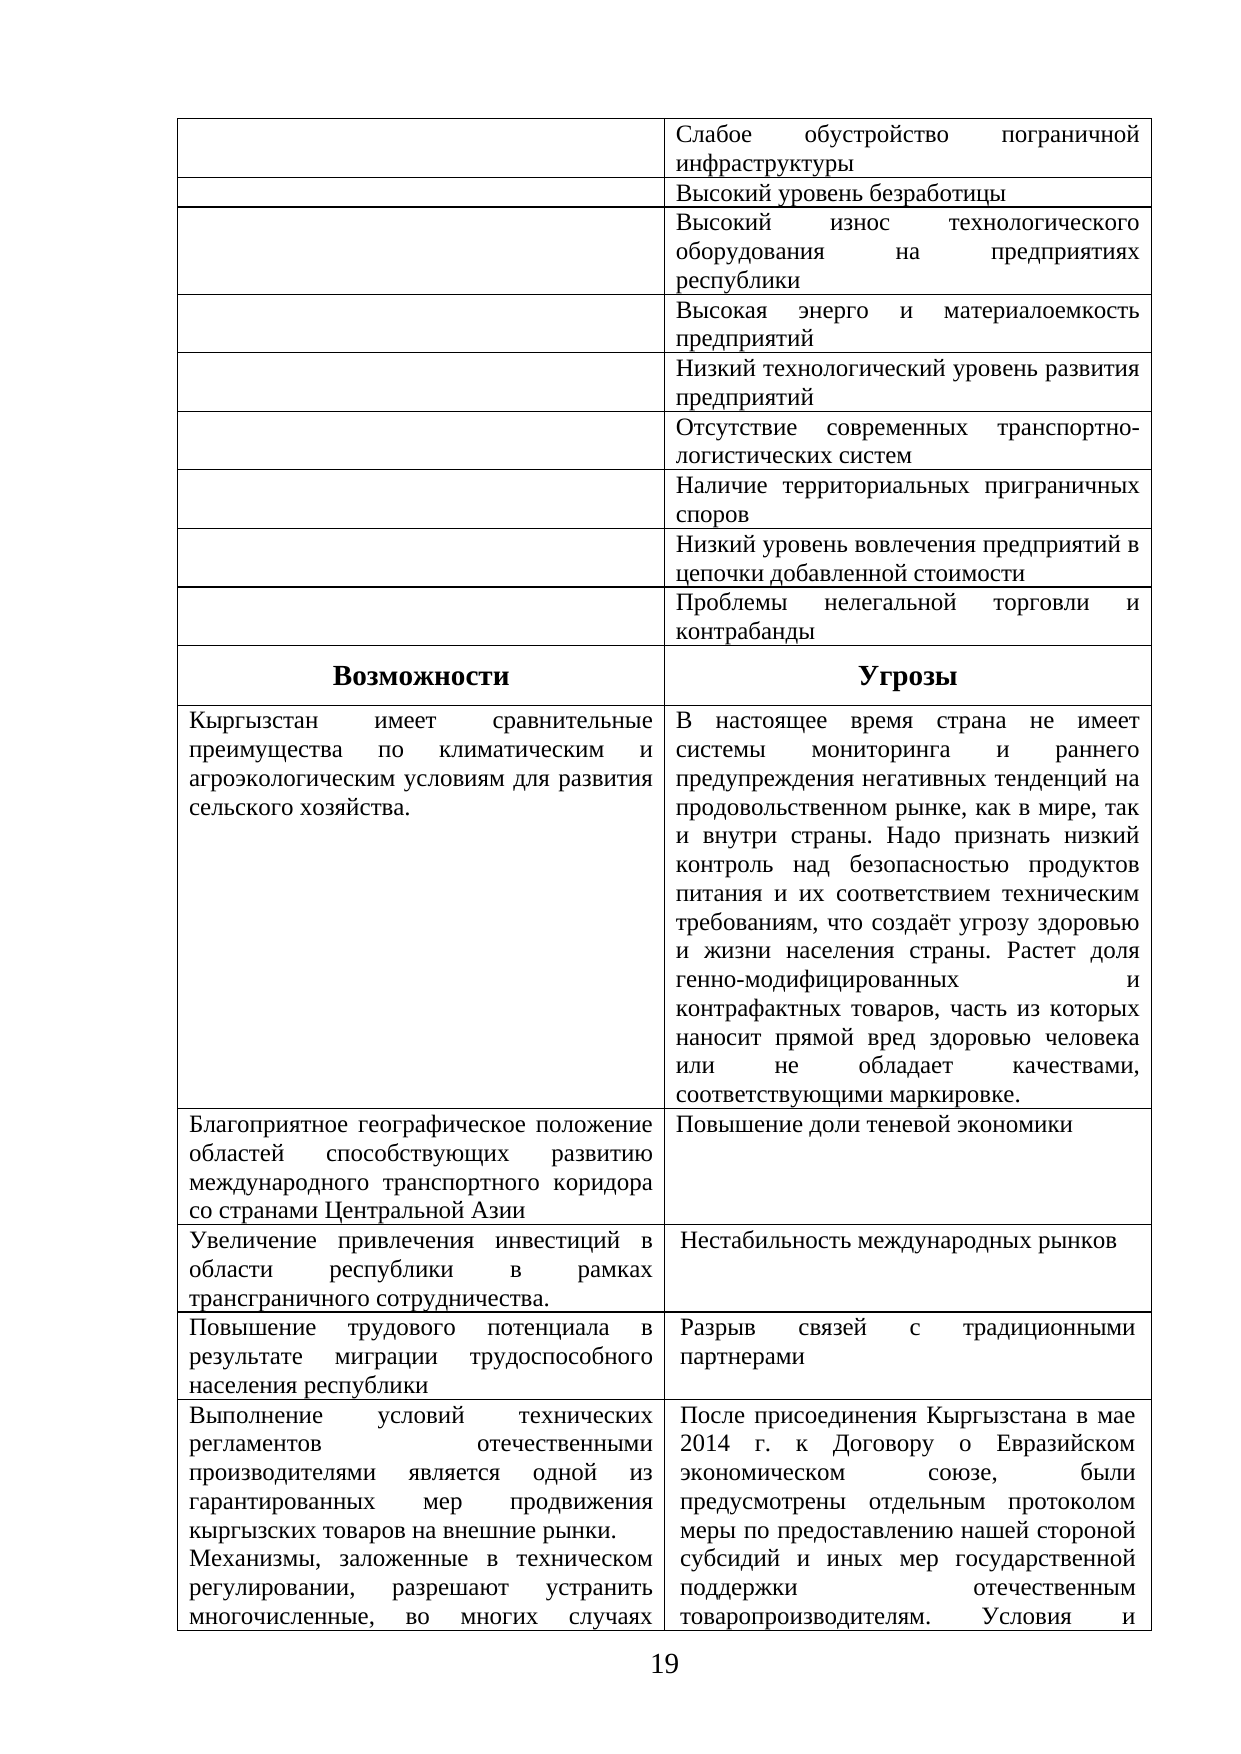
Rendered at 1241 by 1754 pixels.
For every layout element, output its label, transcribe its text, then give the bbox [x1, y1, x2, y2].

table_cell Высокий износ технологического оборудования на предприятиях республики [665, 208, 1151, 294]
table_cell Повышение доли теневой экономики [665, 1109, 1151, 1224]
table_cell В настоящее время страна не имеет системы мониторинга и раннего предупреждения негативных тенденций на продовольственном рынке, как в мире, так и внутри страны. Надо признать низкий контроль над безопасностью продуктов питания и их соответствием техническим требованиям, что создаёт угрозу здоровью и жизни населения страны. Растет доля генно-модифицированных и контрафактных товаров, часть из которых наносит прямой вред здоровью человека или не обладает качествами, соответствующими маркировке. [665, 706, 1151, 1108]
table_cell Возможности [178, 646, 664, 704]
table_cell Высокая энерго и материалоемкость предприятий [665, 295, 1151, 352]
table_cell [665, 1400, 1151, 1630]
table_cell Низкий технологический уровень развития предприятий [665, 353, 1151, 411]
table_cell [178, 119, 664, 177]
table_cell Увеличение привлечения инвестиций в области республики в рамках трансграничного сотрудничества. [178, 1225, 664, 1311]
table_cell Слабое обустройство пограничной инфраструктуры [665, 119, 1151, 177]
table_cell [178, 470, 664, 528]
table_cell [178, 208, 664, 294]
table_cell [178, 1400, 664, 1630]
table_cell Угрозы [665, 646, 1151, 704]
table_cell Нестабильность международных рынков [665, 1225, 1151, 1311]
table_cell [178, 529, 664, 586]
table_cell [178, 295, 664, 352]
table_cell Разрыв связей с традиционными партнерами [665, 1313, 1151, 1399]
table_cell Повышение трудового потенциала в результате миграции трудоспособного населения республики [178, 1313, 664, 1399]
table_cell Благоприятное географическое положение областей способствующих развитию международного транспортного коридора со странами Центральной Азии [178, 1109, 664, 1224]
table_cell [178, 353, 664, 411]
table_cell Кыргызстан имеет сравнительные преимущества по климатическим и агроэкологическим условиям для развития сельского хозяйства. [178, 706, 664, 1108]
table_cell Отсутствие современных транспортно- логистических систем [665, 412, 1151, 469]
table_cell [178, 178, 664, 206]
table_cell Низкий уровень вовлечения предприятий в цепочки добавленной стоимости [665, 529, 1151, 586]
table_cell Высокий уровень безработицы [665, 178, 1151, 206]
table_cell Наличие территориальных приграничных споров [665, 470, 1151, 528]
table_cell Проблемы нелегальной торговли и контрабанды [665, 588, 1151, 645]
table_cell [178, 412, 664, 469]
table_cell [178, 588, 664, 645]
